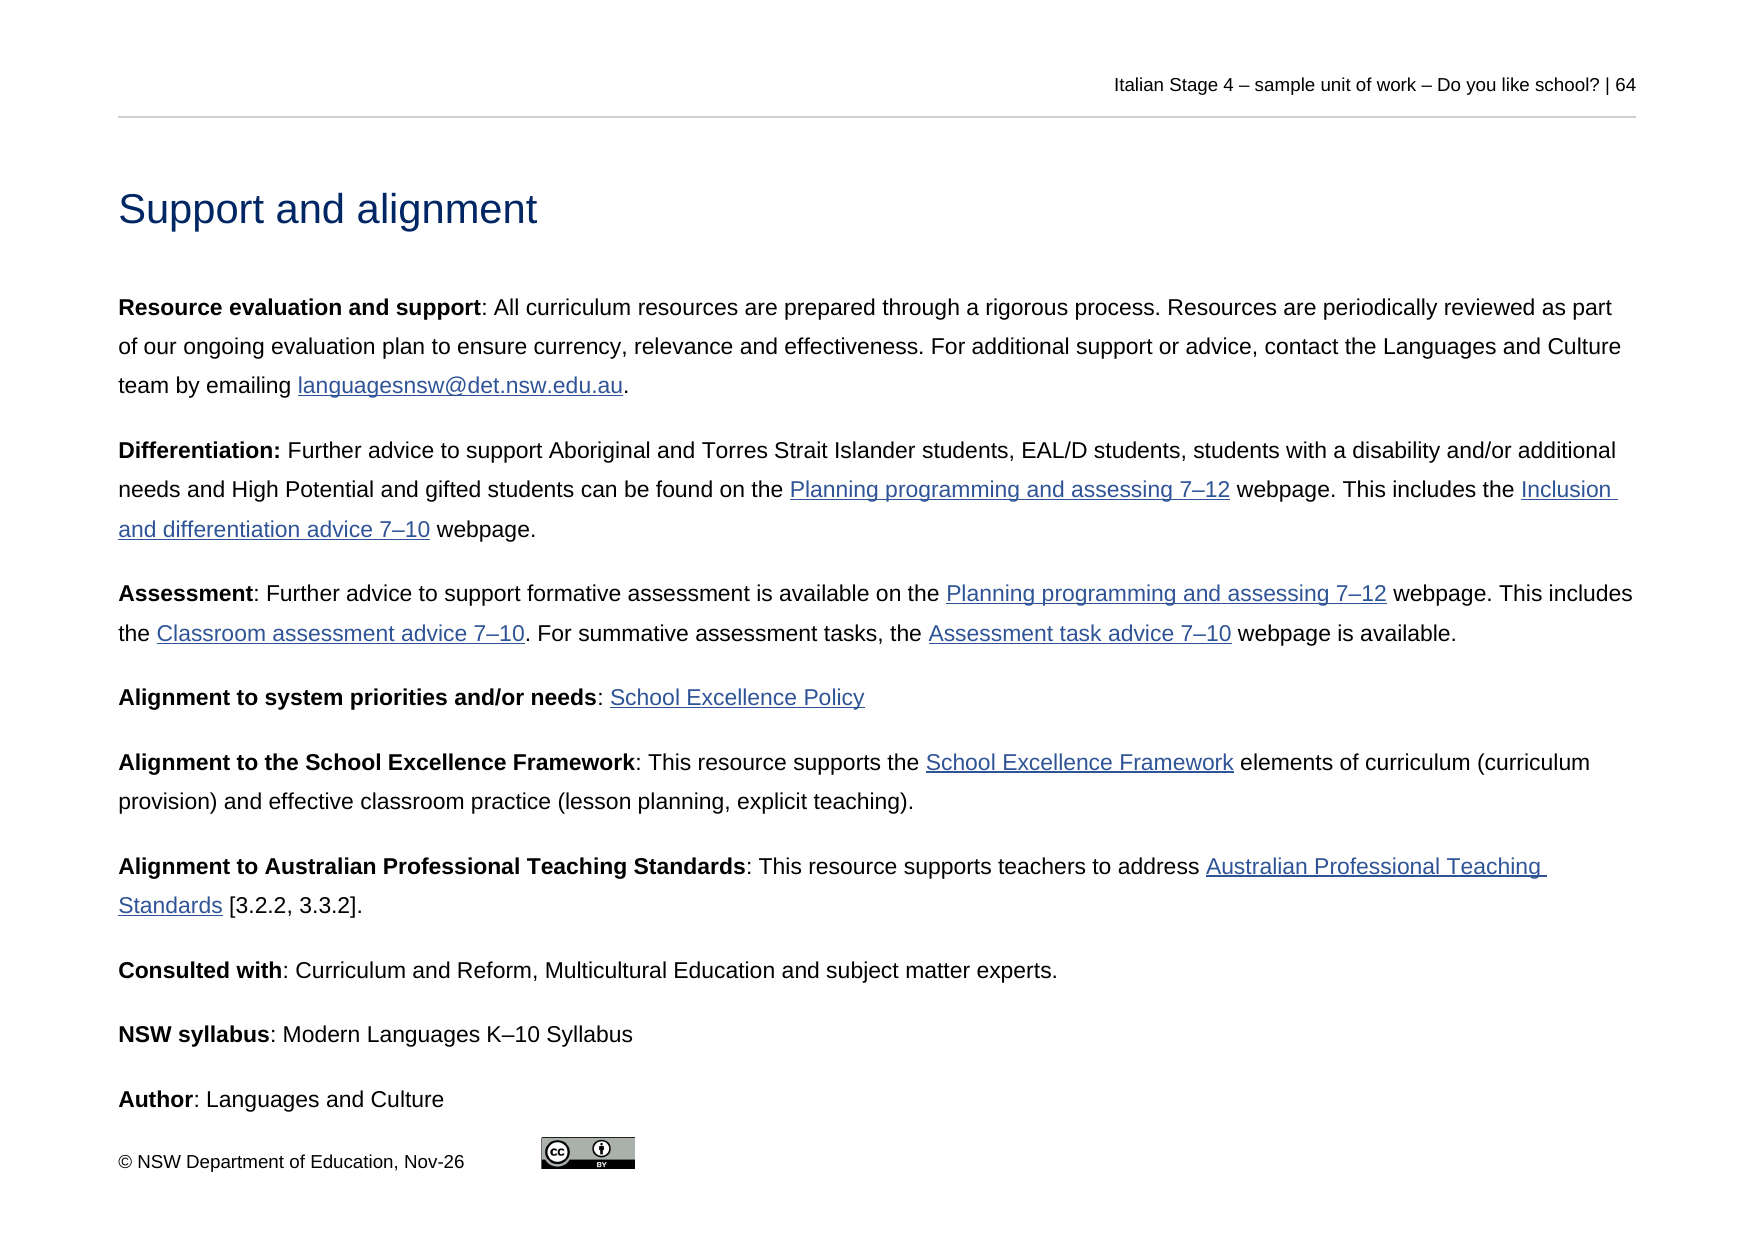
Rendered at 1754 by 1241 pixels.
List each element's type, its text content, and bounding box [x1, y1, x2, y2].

picture [541, 1137, 635, 1169]
text Differentiation: Further advice to support Aboriginal and Torres Strait Islander students, EAL/D students, students with a disability and/or additional needs and High Potential and gifted students can be found on the Planning programming and assessing 7–12 webpage. This includes the Inclusion and differentiation advice 7–10 webpage. [118, 437, 1636, 542]
text Alignment to Australian Professional Teaching Standards: This resource supports teachers to address Australian Professional Teaching Standards [3.2.2, 3.3.2]. [118, 853, 1636, 918]
text NSW syllabus: Modern Languages K–10 Syllabus [118, 1021, 1636, 1047]
text Alignment to the School Excellence Framework: This resource supports the School Excellence Framework elements of curriculum (curriculum provision) and effective classroom practice (lesson planning, explicit teaching). [118, 749, 1636, 814]
text Author: Languages and Culture [118, 1086, 1636, 1112]
text Resource evaluation and support: All curriculum resources are prepared through a rigorous process. Resources are periodically reviewed as part of our ongoing evaluation plan to ensure currency, relevance and effectiveness. For additional support or advice, contact the Languages and Culture team by emailing languagesnsw@det.nsw.edu.au. [118, 293, 1636, 399]
text Alignment to system priorities and/or needs: School Excellence Policy [118, 684, 1636, 711]
subtitle Support and alignment [118, 184, 1636, 232]
text Consulted with: Curriculum and Reform, Multicultural Education and subject matter experts. [118, 957, 1636, 983]
text Assessment: Further advice to support formative assessment is available on the Planning programming and assessing 7–12 webpage. This includes the Classroom assessment advice 7–10. For summative assessment tasks, the Assessment task advice 7–10 webpage is available. [118, 580, 1636, 646]
